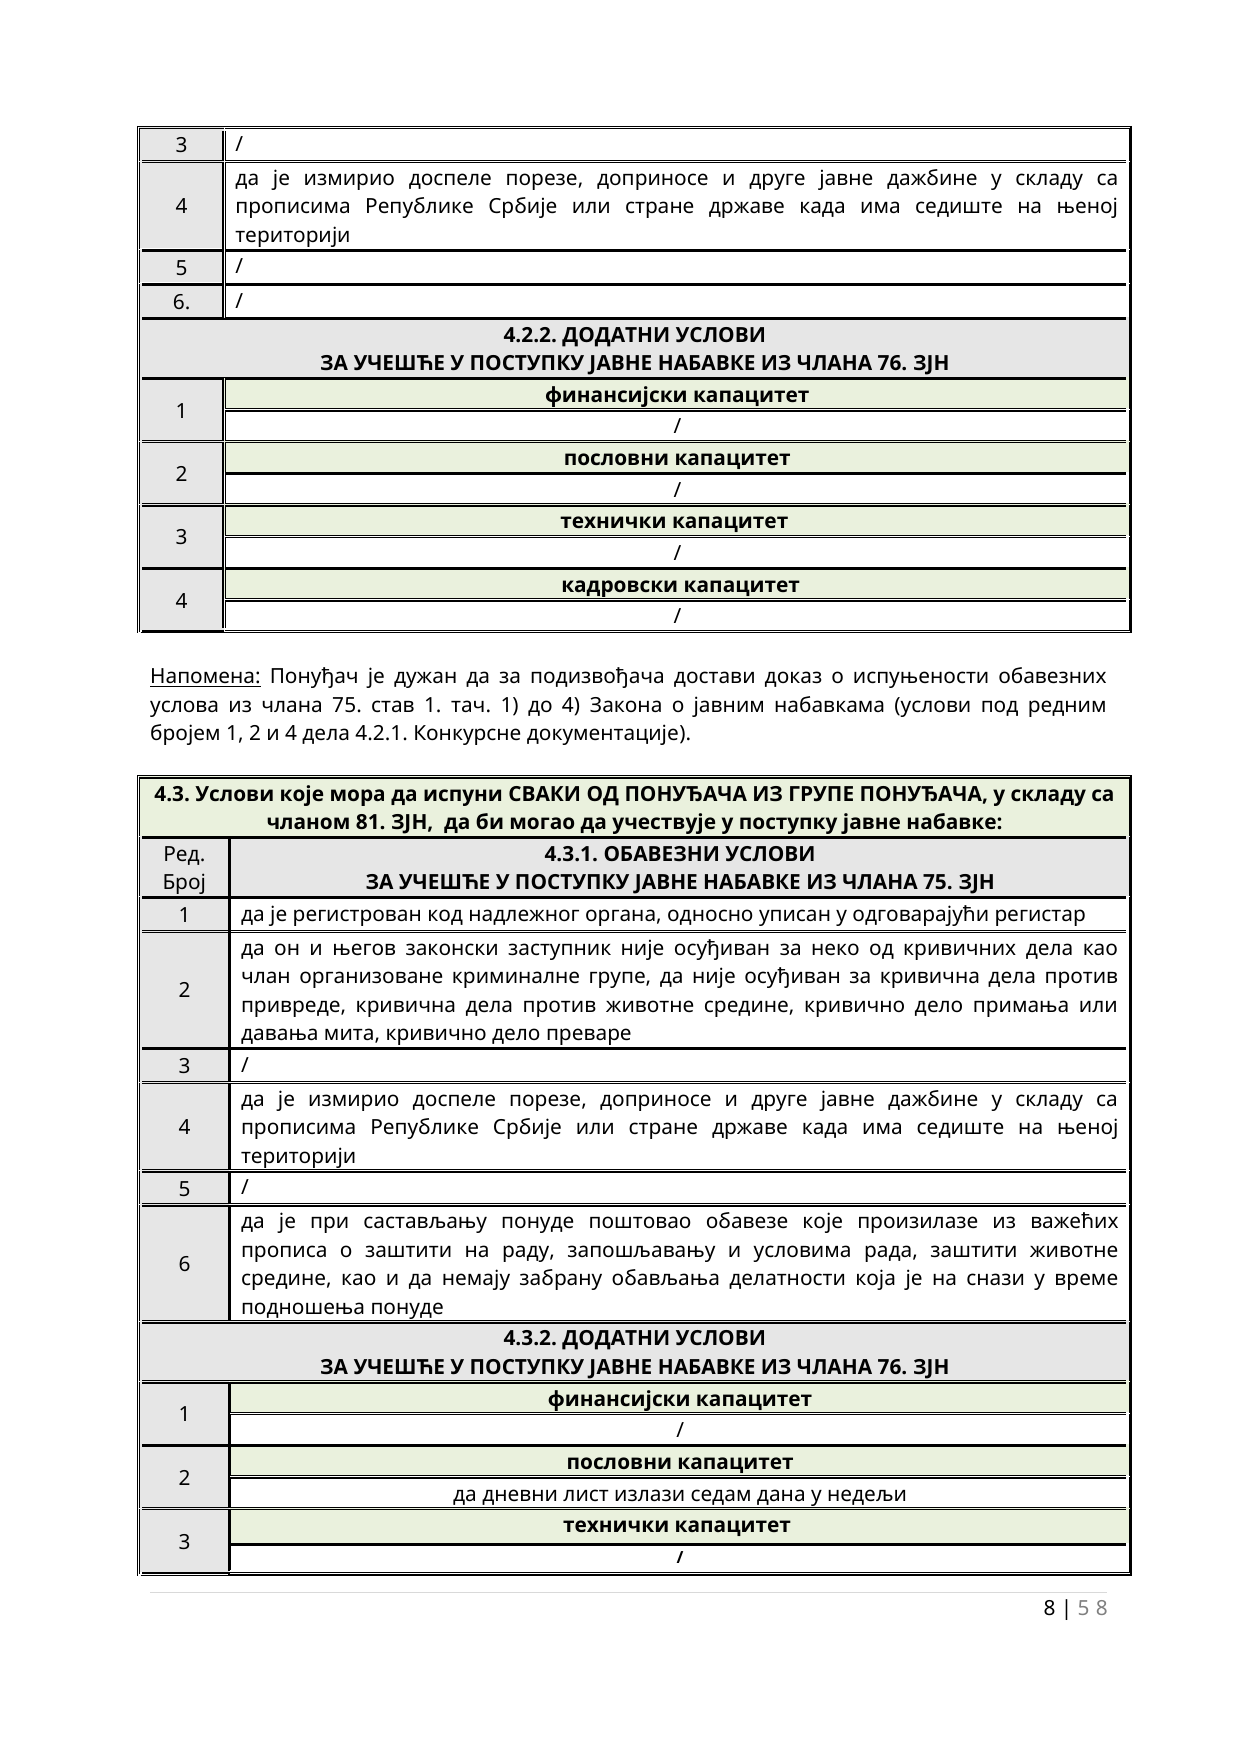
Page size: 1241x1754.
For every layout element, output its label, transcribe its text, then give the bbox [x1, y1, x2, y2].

table_cell / [224, 129, 1129, 160]
table_cell / [226, 535, 1129, 567]
table_cell / [226, 249, 1130, 282]
table_cell пословни капацитет [231, 1444, 1129, 1475]
table_cell 3 [139, 503, 224, 567]
table_cell 4.3.1. ОБАВЕЗНИ УСЛОВИ ЗА УЧЕШЋЕ У ПОСТУПКУ ЈАВНЕ НАБАВКЕ ИЗ ЧЛАНА 75. ЗЈН [231, 836, 1130, 896]
table_cell 1 [139, 896, 228, 930]
table_cell да дневни лист излази седам дана у недељи [230, 1475, 1130, 1507]
table_header 4.3. Услови које мора да испуни СВАКИ ОД ПОНУЂАЧА ИЗ ГРУПЕ ПОНУЂАЧА, у складу са чланом 81. ЗЈН, да би могао да учествује у поступку јавне набавке: [140, 779, 1129, 836]
table_cell 4.3.2. ДОДАТНИ УСЛОВИ ЗА УЧЕШЋЕ У ПОСТУПКУ ЈАВНЕ НАБАВКЕ ИЗ ЧЛАНА 76. ЗЈН [139, 1320, 1130, 1380]
table_cell 2 [140, 1444, 228, 1507]
table_cell / [230, 1169, 1130, 1203]
table_cell 6. [139, 283, 222, 317]
table_cell / [230, 1543, 1129, 1572]
table_cell пословни капацитет [226, 440, 1129, 472]
table_cell да је измирио доспеле порезе, доприносе и друге јавне дажбине у складу са прописима Републике Србије или стране државе када има седиште на њеној територији [226, 160, 1129, 248]
table_cell 4 [140, 567, 224, 630]
table_cell / [224, 598, 1130, 630]
table_cell финансијски капацитет [230, 1380, 1130, 1412]
table_cell 6 [139, 1203, 229, 1320]
table_cell 5 [139, 249, 222, 282]
table_cell финансијски капацитет [226, 377, 1129, 408]
table_cell 1 [140, 377, 222, 440]
table_cell / [224, 408, 1130, 440]
table_cell 4 [140, 1081, 229, 1169]
table_cell да је регистрован код надлежног органа, односно уписан у одговарајући регистар [231, 896, 1130, 930]
table_cell 4.2.2. ДОДАТНИ УСЛОВИ ЗА УЧЕШЋЕ У ПОСТУПКУ ЈАВНЕ НАБАВКЕ ИЗ ЧЛАНА 76. ЗЈН [140, 317, 1129, 377]
table_cell технички капацитет [224, 503, 1130, 535]
table_cell да је измирио доспеле порезе, доприносе и друге јавне дажбине у складу са прописима Републике Србије или стране државе када има седиште на њеној територији [231, 1081, 1129, 1169]
table_cell 1 [139, 1380, 229, 1444]
table_cell 5 [139, 1169, 229, 1203]
table_cell / [226, 283, 1130, 317]
table_cell 3 [140, 1507, 229, 1572]
table_cell кадровски капацитет [226, 567, 1129, 598]
table_cell 4 [140, 160, 223, 248]
table_cell / [226, 472, 1129, 503]
table_cell да је при састављању понуде поштовао обавезе које произилазе из важећих прописа о заштити на раду, запошљавању и условима рада, заштити животне средине, као и да немају забрану обављања делатности која је на снази у време подношења понуде [230, 1203, 1130, 1320]
text Напомена: Понуђач је дужан да за подизвођача достави доказ о испуњености обавезних услова из члана 75. став 1. тач. 1) до 4) Закона о јавним набавкама (услови под редним бројем 1, 2 и 4 дела 4.2.1. Конкурсне документације). [150, 662, 1107, 747]
table_cell да он и његов законски заступник није осуђиван за неко од кривичних дела као члан организоване криминалне групе, да није осуђиван за кривична дела против привреде, кривична дела против животне средине, кривично дело примања или давања мита, кривично дело преваре [231, 930, 1129, 1047]
table_cell / [231, 1412, 1129, 1444]
table_cell Ред. Број [139, 836, 228, 896]
table_cell 2 [140, 930, 228, 1047]
table_cell / [231, 1047, 1129, 1081]
table_cell 3 [140, 129, 224, 160]
table_cell 3 [140, 1047, 228, 1081]
table_cell 2 [140, 440, 223, 503]
table_cell технички капацитет [231, 1507, 1129, 1543]
